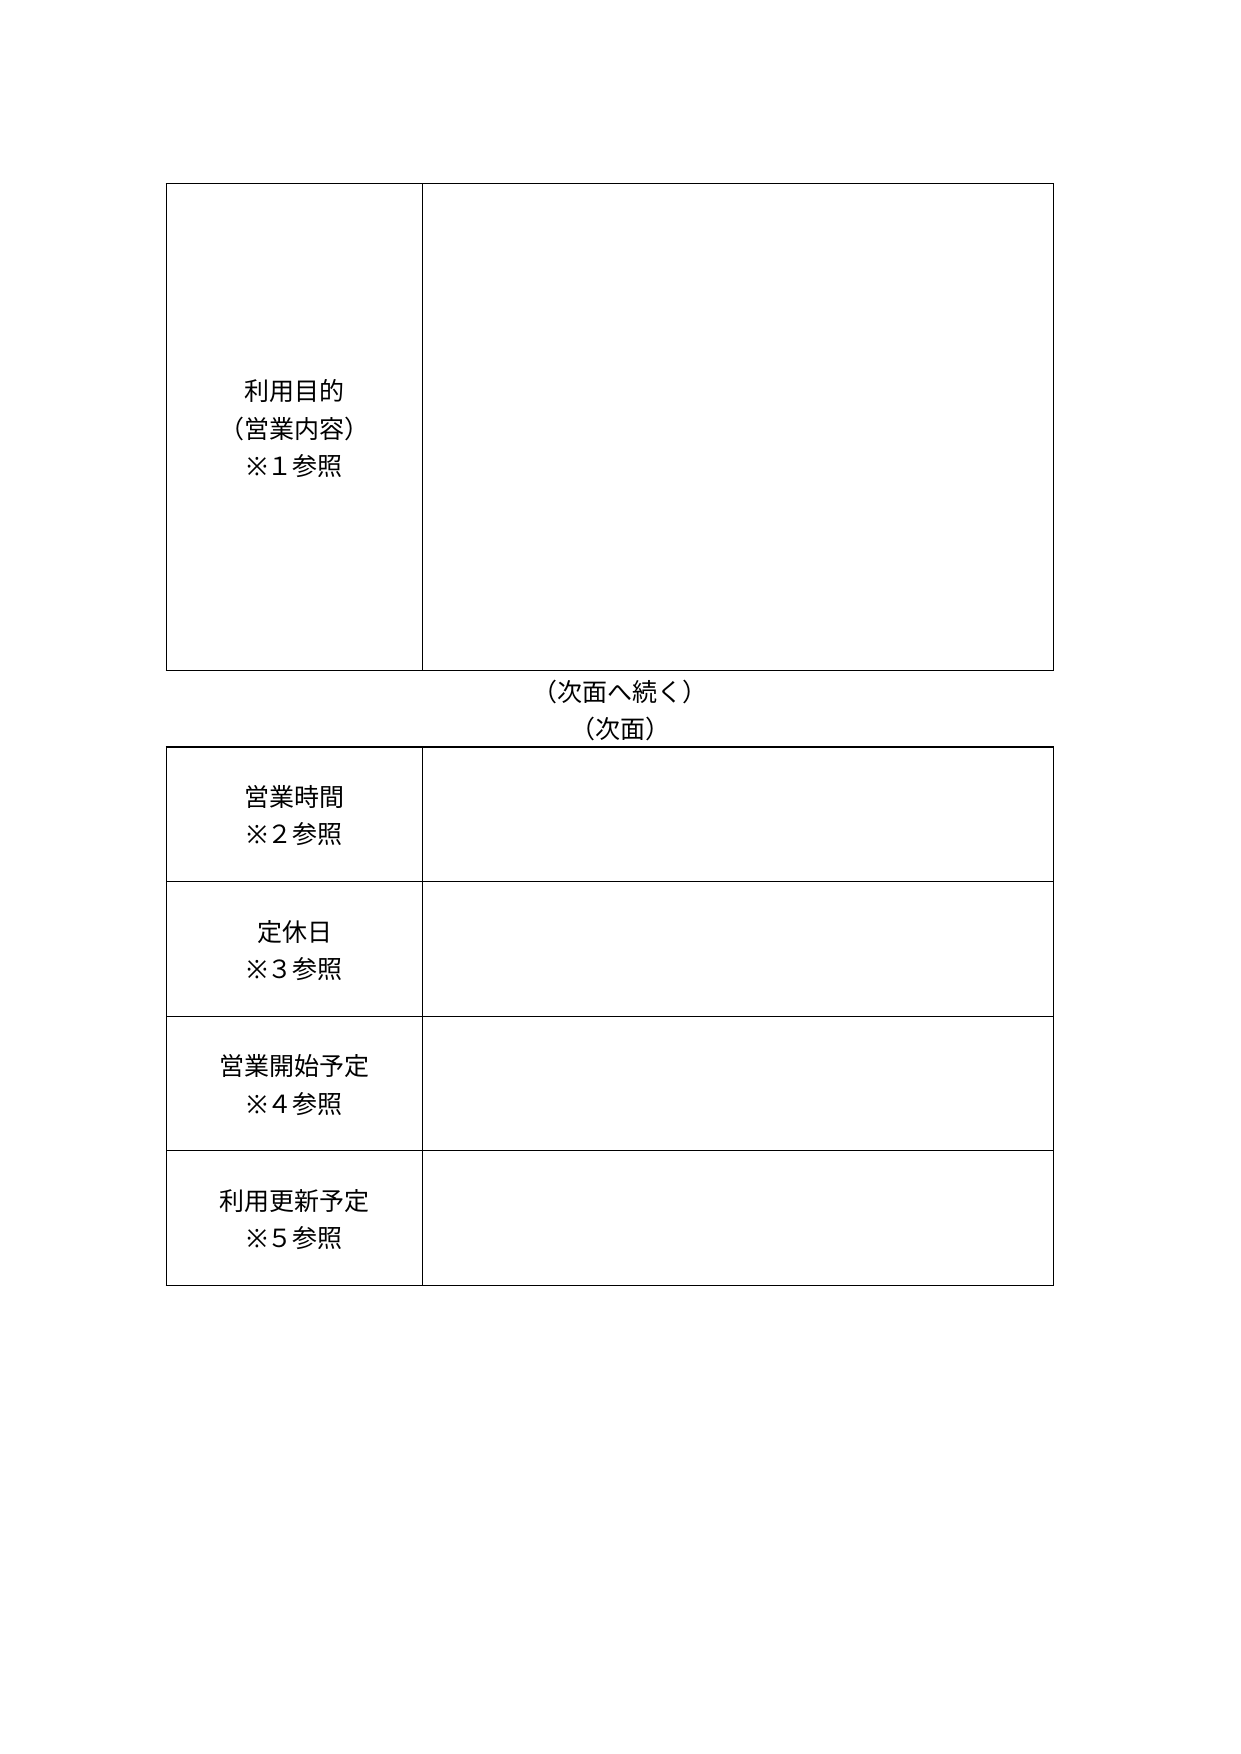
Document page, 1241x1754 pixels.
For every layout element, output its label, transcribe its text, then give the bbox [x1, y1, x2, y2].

table_cell [423, 882, 1053, 1016]
table_cell 定休日 ※３参照 [167, 882, 422, 1016]
table_header [423, 748, 1053, 881]
table_cell [423, 1151, 1053, 1285]
table_cell 営業開始予定 ※４参照 [167, 1017, 422, 1150]
table_header [423, 184, 1053, 670]
text （次面へ続く） [177, 671, 1063, 709]
table_header 営業時間 ※２参照 [167, 748, 422, 881]
table_cell 利用更新予定 ※５参照 [167, 1151, 422, 1285]
table_header 利用目的 （営業内容） ※１参照 [167, 184, 422, 670]
table_cell [423, 1017, 1053, 1150]
text （次面） [177, 709, 1063, 746]
